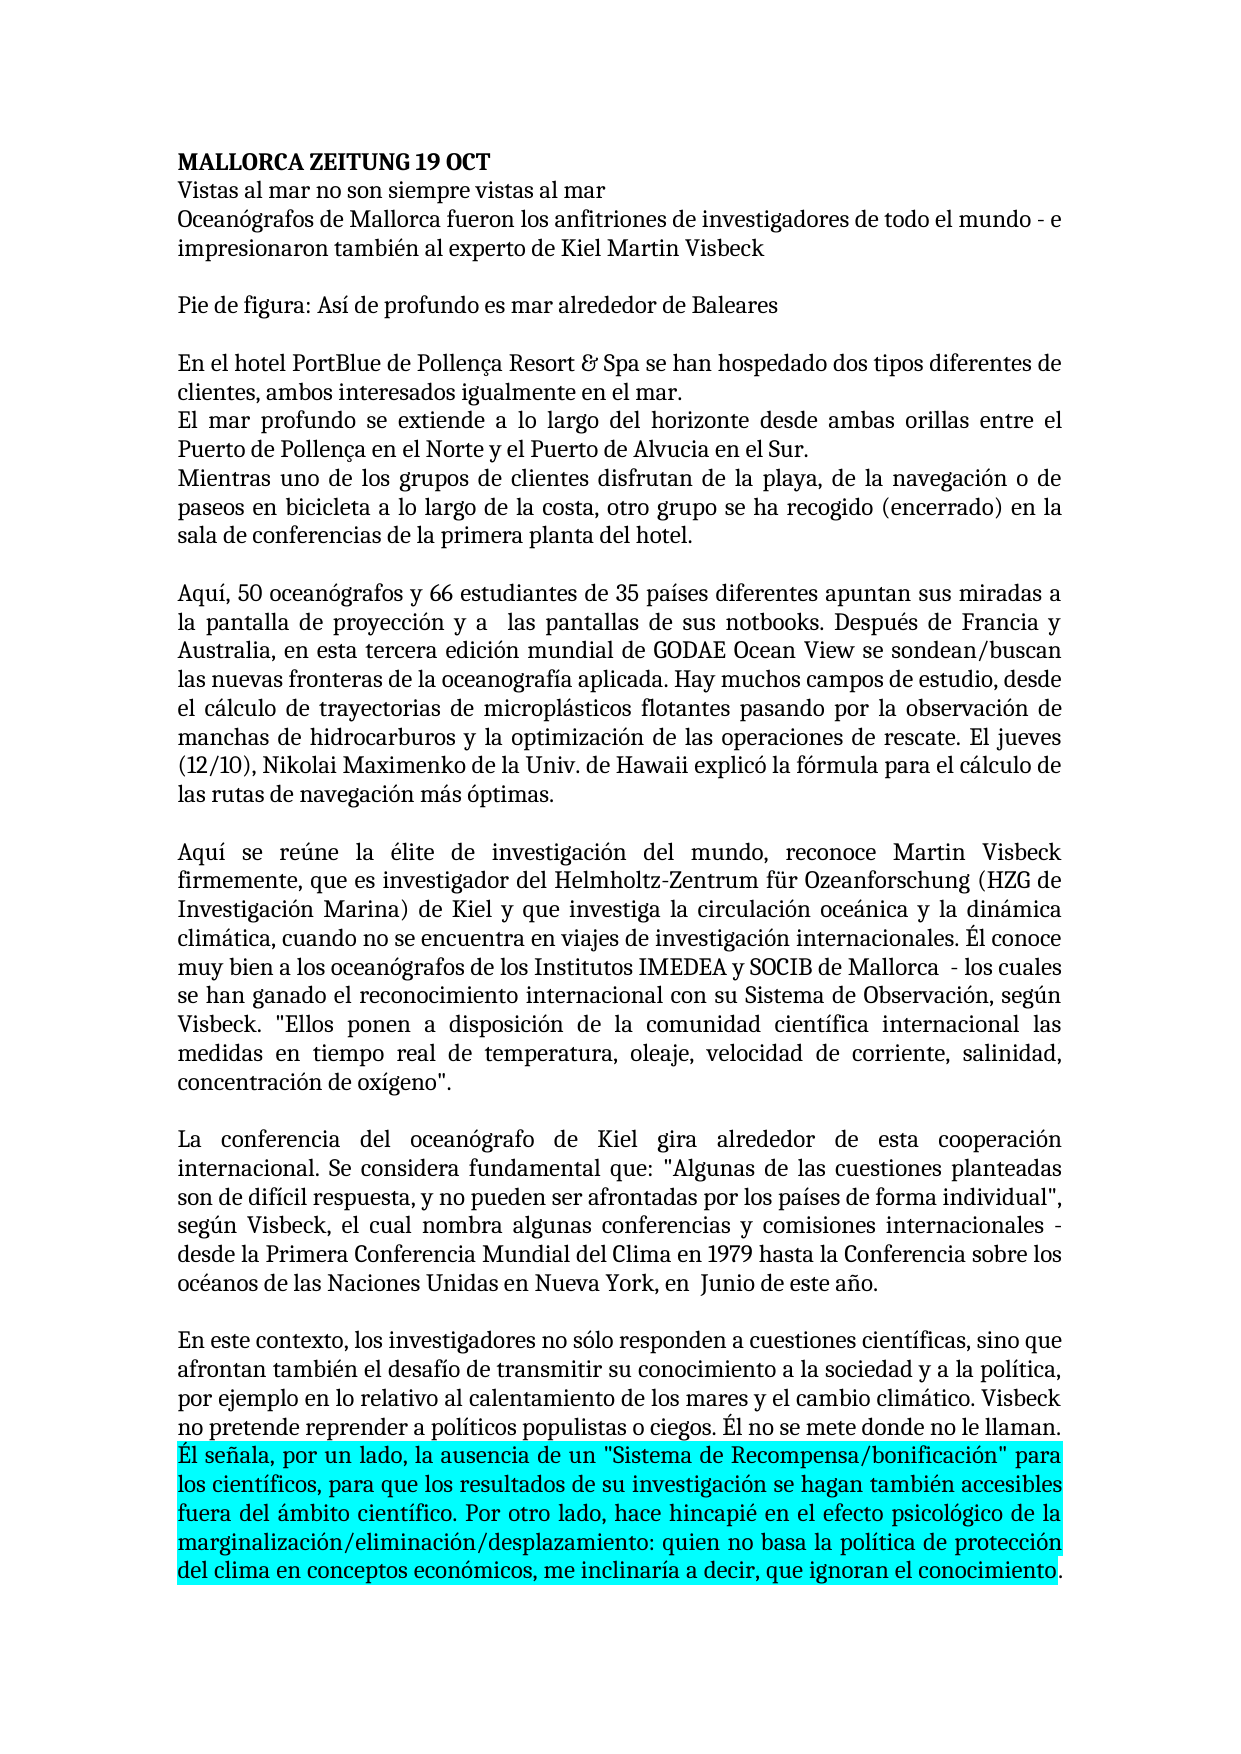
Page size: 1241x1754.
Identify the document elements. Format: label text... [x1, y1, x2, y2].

text MALLORCA ZEITUNG 19 OCT [177, 148, 1063, 176]
text Aquí, 50 oceanógrafos y 66 estudiantes de 35 países diferentes apuntan sus miradas a la pantalla de proyección y a las pantallas de sus notbooks. Después de Francia y Australia, en esta tercera edición mundial de GODAE Ocean View se sondean/buscan las nuevas fronteras de la oceanografía aplicada. Hay muchos campos de estudio, desde el cálculo de trayectorias de microplásticos flotantes pasando por la observación de manchas de hidrocarburos y la optimización de las operaciones de rescate. El jueves (12/10), Nikolai Maximenko de la Univ. de Hawaii explicó la fórmula para el cálculo de las rutas de navegación más óptimas. [177, 579, 1063, 809]
text Mientras uno de los grupos de clientes disfrutan de la playa, de la navegación o de paseos en bicicleta a lo largo de la costa, otro grupo se ha recogido (encerrado) en la sala de conferencias de la primera planta del hotel. [177, 464, 1063, 550]
text Vistas al mar no son siempre vistas al mar [177, 176, 1063, 205]
text La conferencia del oceanógrafo de Kiel gira alrededor de esta cooperación internacional. Se considera fundamental que: "Algunas de las cuestiones planteadas son de difícil respuesta, y no pueden ser afrontadas por los países de forma individual", según Visbeck, el cual nombra algunas conferencias y comisiones internacionales - desde la Primera Conferencia Mundial del Clima en 1979 hasta la Conferencia sobre los océanos de las Naciones Unidas en Nueva York, en Junio de este año. [177, 1125, 1063, 1298]
text El mar profundo se extiende a lo largo del horizonte desde ambas orillas entre el Puerto de Pollença en el Norte y el Puerto de Alvucia en el Sur. [177, 406, 1063, 464]
text Pie de figura: Así de profundo es mar alrededor de Baleares [177, 291, 1063, 320]
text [177, 1326, 1063, 1441]
text Oceanógrafos de Mallorca fueron los anfitriones de investigadores de todo el mundo - e impresionaron también al experto de Kiel Martin Visbeck [177, 205, 1063, 263]
text En el hotel PortBlue de Pollença Resort & Spa se han hospedado dos tipos diferentes de clientes, ambos interesados igualmente en el mar. [177, 349, 1063, 406]
text Aquí se reúne la élite de investigación del mundo, reconoce Martin Visbeck firmemente, que es investigador del Helmholtz-Zentrum für Ozeanforschung (HZG de Investigación Marina) de Kiel y que investiga la circulación oceánica y la dinámica climática, cuando no se encuentra en viajes de investigación internacionales. Él conoce muy bien a los oceanógrafos de los Institutos IMEDEA y SOCIB de Mallorca - los cuales se han ganado el reconocimiento internacional con su Sistema de Observación, según Visbeck. "Ellos ponen a disposición de la comunidad científica internacional las medidas en tiempo real de temperatura, oleaje, velocidad de corriente, salinidad, concentración de oxígeno". [177, 838, 1063, 1096]
